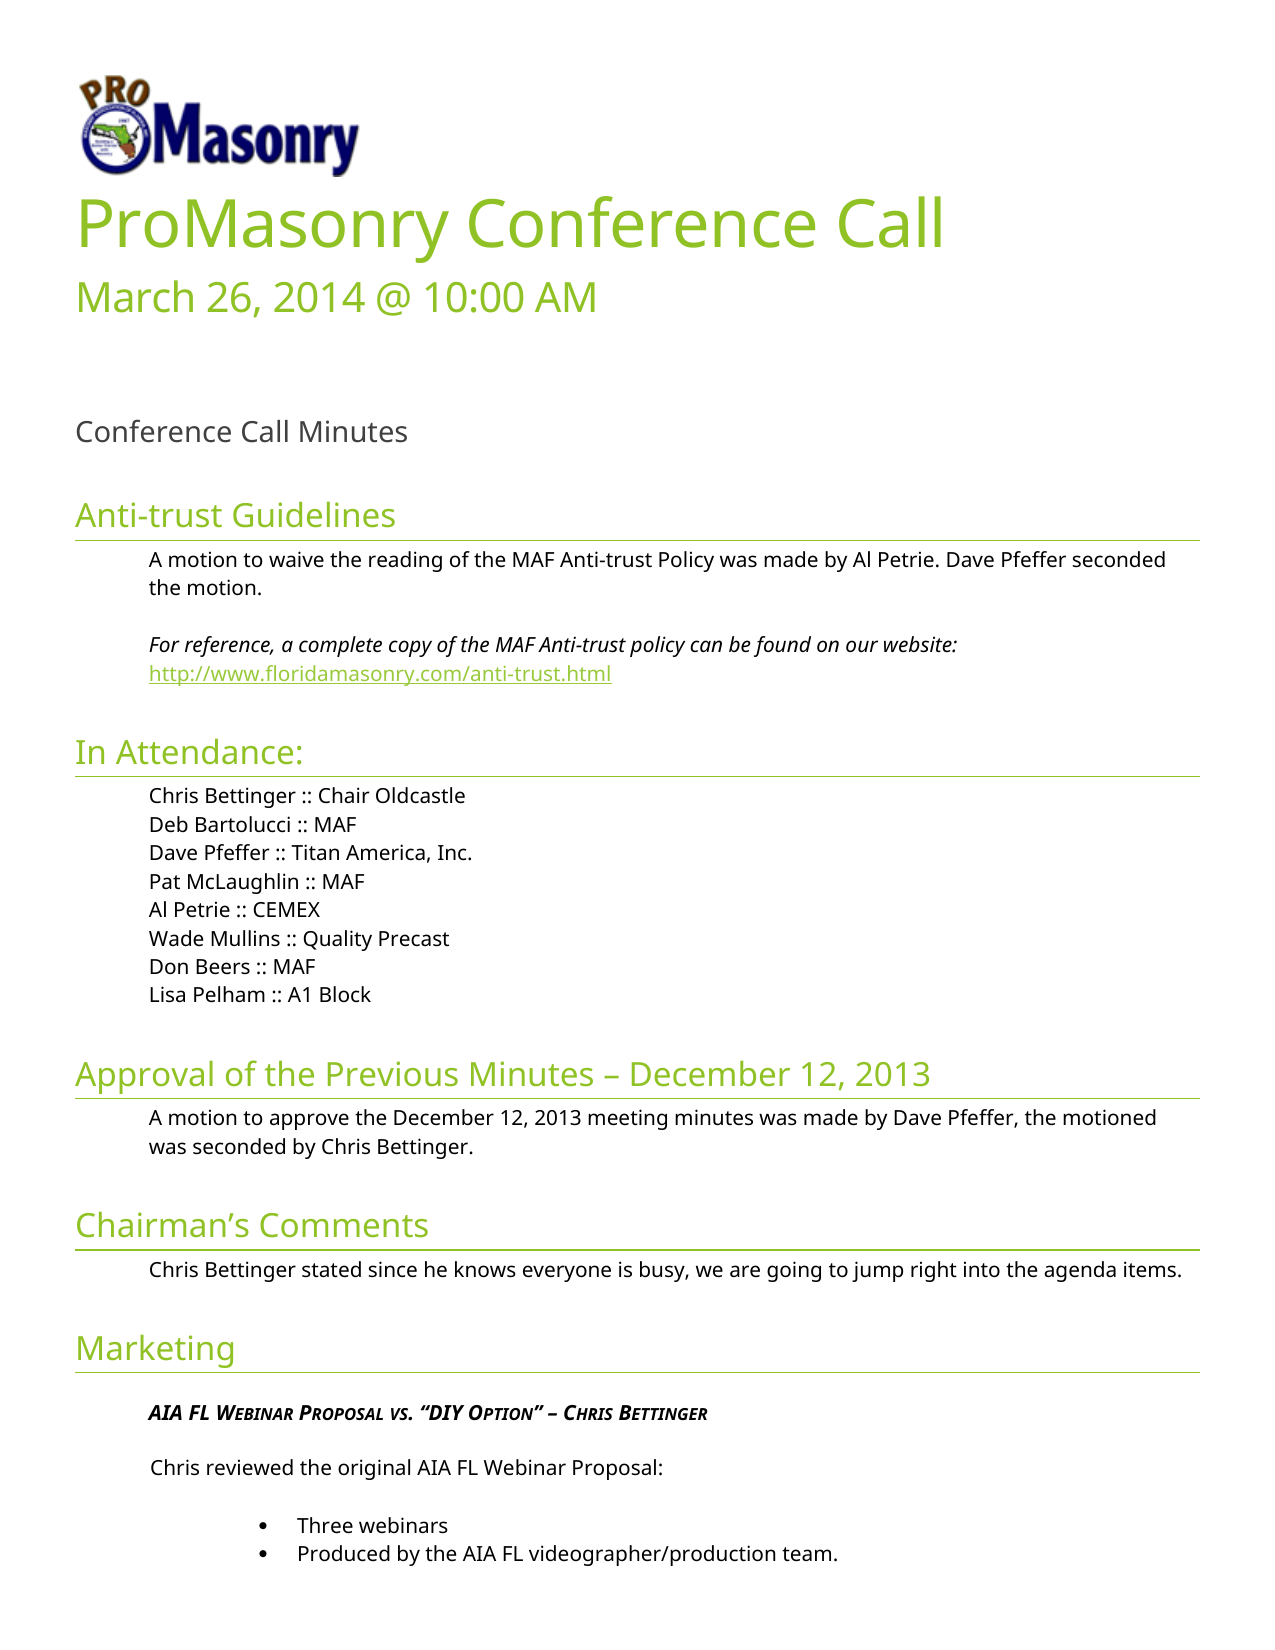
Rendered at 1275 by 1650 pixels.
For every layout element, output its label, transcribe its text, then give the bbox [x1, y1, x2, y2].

text Don Beers :: MAF [149, 952, 1200, 981]
title ProMasonry Conference Call March 26, 2014 @ 10:00 AM [75, 177, 1200, 324]
text Lisa Pelham :: A1 Block [149, 981, 1200, 1009]
text Dave Pfeffer :: Titan America, Inc. [149, 838, 1200, 867]
text Al Petrie :: CEMEX [149, 895, 1200, 924]
subtitle In Attendance: [75, 729, 1200, 776]
text Chris reviewed the original AIA FL Webinar Proposal: [150, 1453, 1200, 1482]
text Pat McLaughlin :: MAF [149, 867, 1200, 895]
subtitle Conference Call Minutes [75, 411, 1200, 451]
text A motion to waive the reading of the MAF Anti-trust Policy was made by Al Petrie. Dave Pfeffer seconded the motion. [149, 545, 1200, 602]
list Produced by the AIA FL videographer/production team. [259, 1539, 1200, 1568]
picture [75, 75, 388, 177]
text Chris Bettinger stated since he knows everyone is busy, we are going to jump right into the agenda items. [149, 1255, 1200, 1283]
text Chris Bettinger :: Chair Oldcastle [149, 782, 1200, 810]
subtitle Marketing [75, 1325, 1200, 1372]
text A motion to approve the December 12, 2013 meeting minutes was made by Dave Pfeffer, the motioned was seconded by Chris Bettinger. [149, 1103, 1200, 1160]
list Three webinars [259, 1511, 1200, 1539]
text For reference, a complete copy of the MAF Anti-trust policy can be found on our website: http://www.floridamasonry.com/anti-trust.html [149, 630, 1200, 687]
subtitle Approval of the Previous Minutes – December 12, 2013 [75, 1051, 1200, 1098]
subtitle Chairman’s Comments [75, 1202, 1200, 1249]
text AIA FL Webinar Proposal vs. “DIY Option” – Chris Bettinger [149, 1398, 1110, 1427]
subtitle Anti-trust Guidelines [75, 492, 1200, 540]
text Wade Mullins :: Quality Precast [149, 924, 1200, 952]
text Deb Bartolucci :: MAF [149, 810, 1200, 838]
